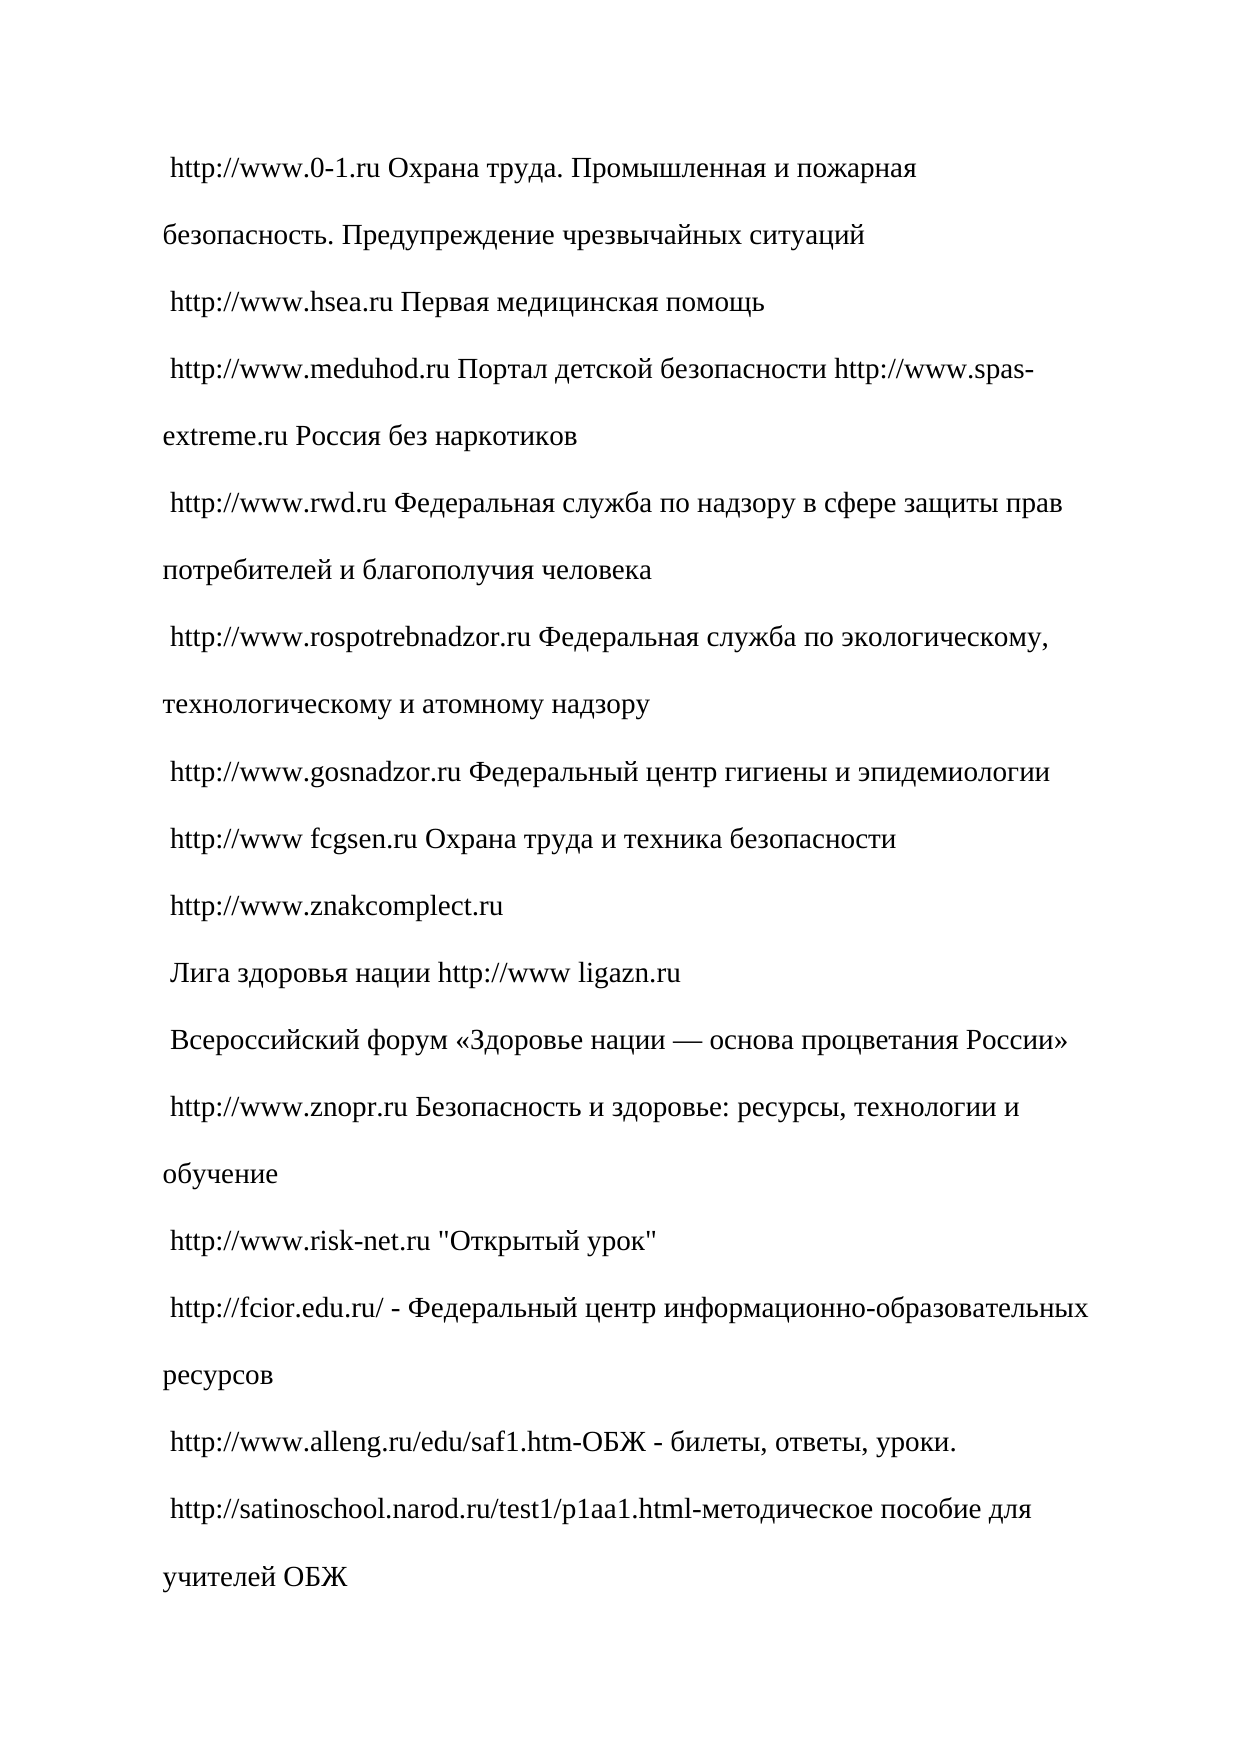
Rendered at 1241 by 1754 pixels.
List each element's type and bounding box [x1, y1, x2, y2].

text [162, 150, 1090, 1592]
